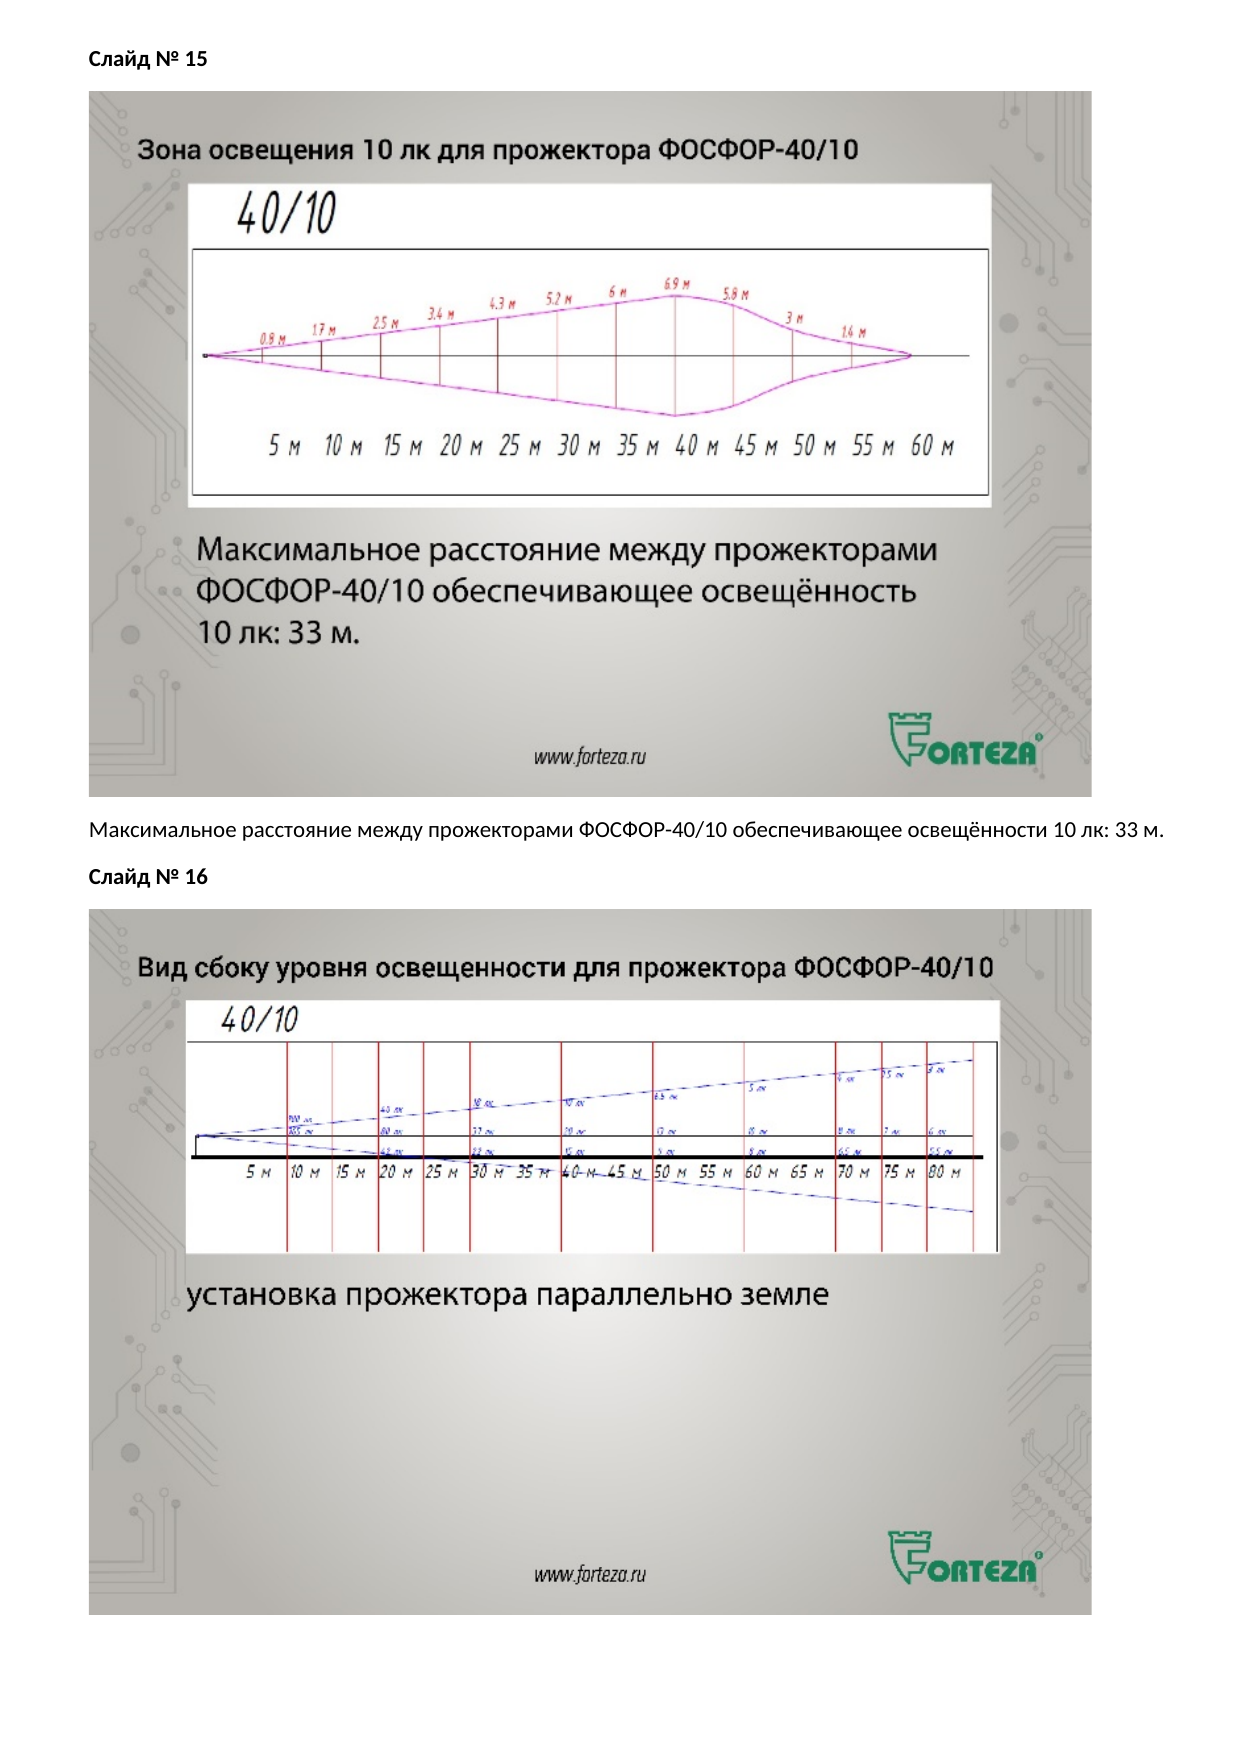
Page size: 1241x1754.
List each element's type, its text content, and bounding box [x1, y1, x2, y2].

picture [88, 91, 1092, 797]
text Слайд № 15 [89, 44, 1196, 72]
text Максимальное расстояние между прожекторами ФОСФОР-40/10 обеспечивающее освещённости 10 лк: 33 м. [89, 816, 1196, 844]
picture [88, 909, 1092, 1615]
text Слайд № 16 [89, 862, 1196, 891]
